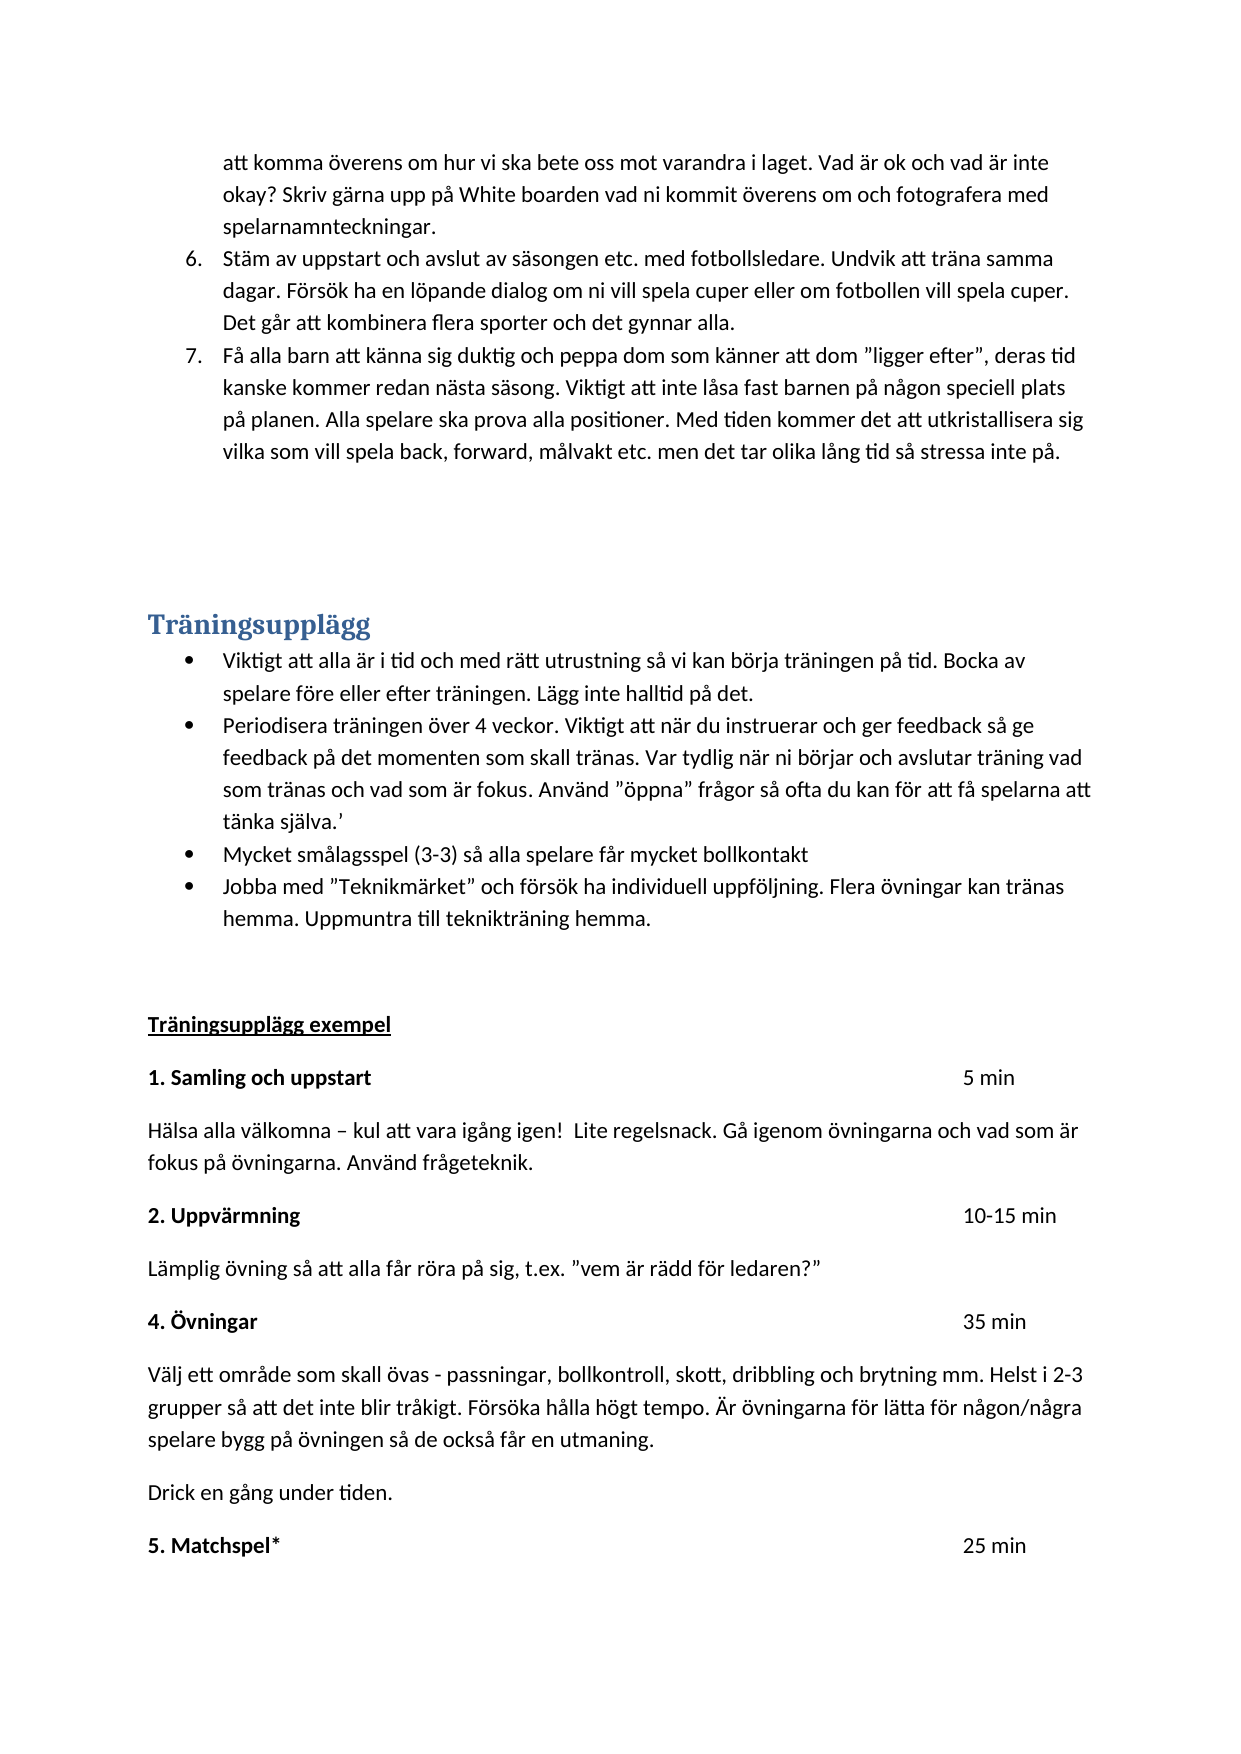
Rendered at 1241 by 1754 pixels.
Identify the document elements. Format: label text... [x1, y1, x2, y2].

text 5. Matchspel* 25 min [148, 1531, 1093, 1559]
list Stäm av uppstart och avslut av säsongen etc. med fotbollsledare. Undvik att träna samma dagar. Försök ha en löpande dialog om ni vill spela cuper eller om fotbollen vill spela cuper. Det går att kombinera flera sporter och det gynnar alla. [185, 244, 1093, 337]
text Lämplig övning så att alla får röra på sig, t.ex. ”vem är rädd för ledaren?” [148, 1254, 1093, 1282]
text Träningsupplägg exempel [148, 1010, 1093, 1038]
list Jobba med ”Teknikmärket” och försök ha individuell uppföljning. Flera övningar kan tränas hemma. Uppmuntra till teknikträning hemma. [185, 872, 1093, 932]
list Mycket smålagsspel (3-3) så alla spelare får mycket bollkontakt [185, 840, 1093, 868]
text Träningsupplägg [148, 608, 1093, 642]
list Viktigt att alla är i tid och med rätt utrustning så vi kan börja träningen på tid. Bocka av spelare före eller efter träningen. Lägg inte halltid på det. [185, 647, 1093, 707]
list Periodisera träningen över 4 veckor. Viktigt att när du instruerar och ger feedback så ge feedback på det momenten som skall tränas. Var tydlig när ni börjar och avslutar träning vad som tränas och vad som är fokus. Använd ”öppna” frågor så ofta du kan för att få spelarna att tänka själva.’ [185, 711, 1093, 836]
text 4. Övningar 35 min [148, 1307, 1093, 1335]
text 2. Uppvärmning 10-15 min [148, 1201, 1093, 1229]
text Välj ett område som skall övas - passningar, bollkontroll, skott, dribbling och brytning mm. Helst i 2-3 grupper så att det inte blir tråkigt. Försöka hålla högt tempo. Är övningarna för lätta för någon/några spelare bygg på övningen så de också får en utmaning. [148, 1360, 1093, 1453]
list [185, 148, 1093, 240]
text Drick en gång under tiden. [148, 1478, 1093, 1506]
text Hälsa alla välkomna – kul att vara igång igen! Lite regelsnack. Gå igenom övningarna och vad som är fokus på övningarna. Använd frågeteknik. [148, 1116, 1093, 1176]
list Få alla barn att känna sig duktig och peppa dom som känner att dom ”ligger efter”, deras tid kanske kommer redan nästa säsong. Viktigt att inte låsa fast barnen på någon speciell plats på planen. Alla spelare ska prova alla positioner. Med tiden kommer det att utkristallisera sig vilka som vill spela back, forward, målvakt etc. men det tar olika lång tid så stressa inte på. [185, 341, 1093, 465]
text 1. Samling och uppstart 5 min [148, 1063, 1093, 1091]
